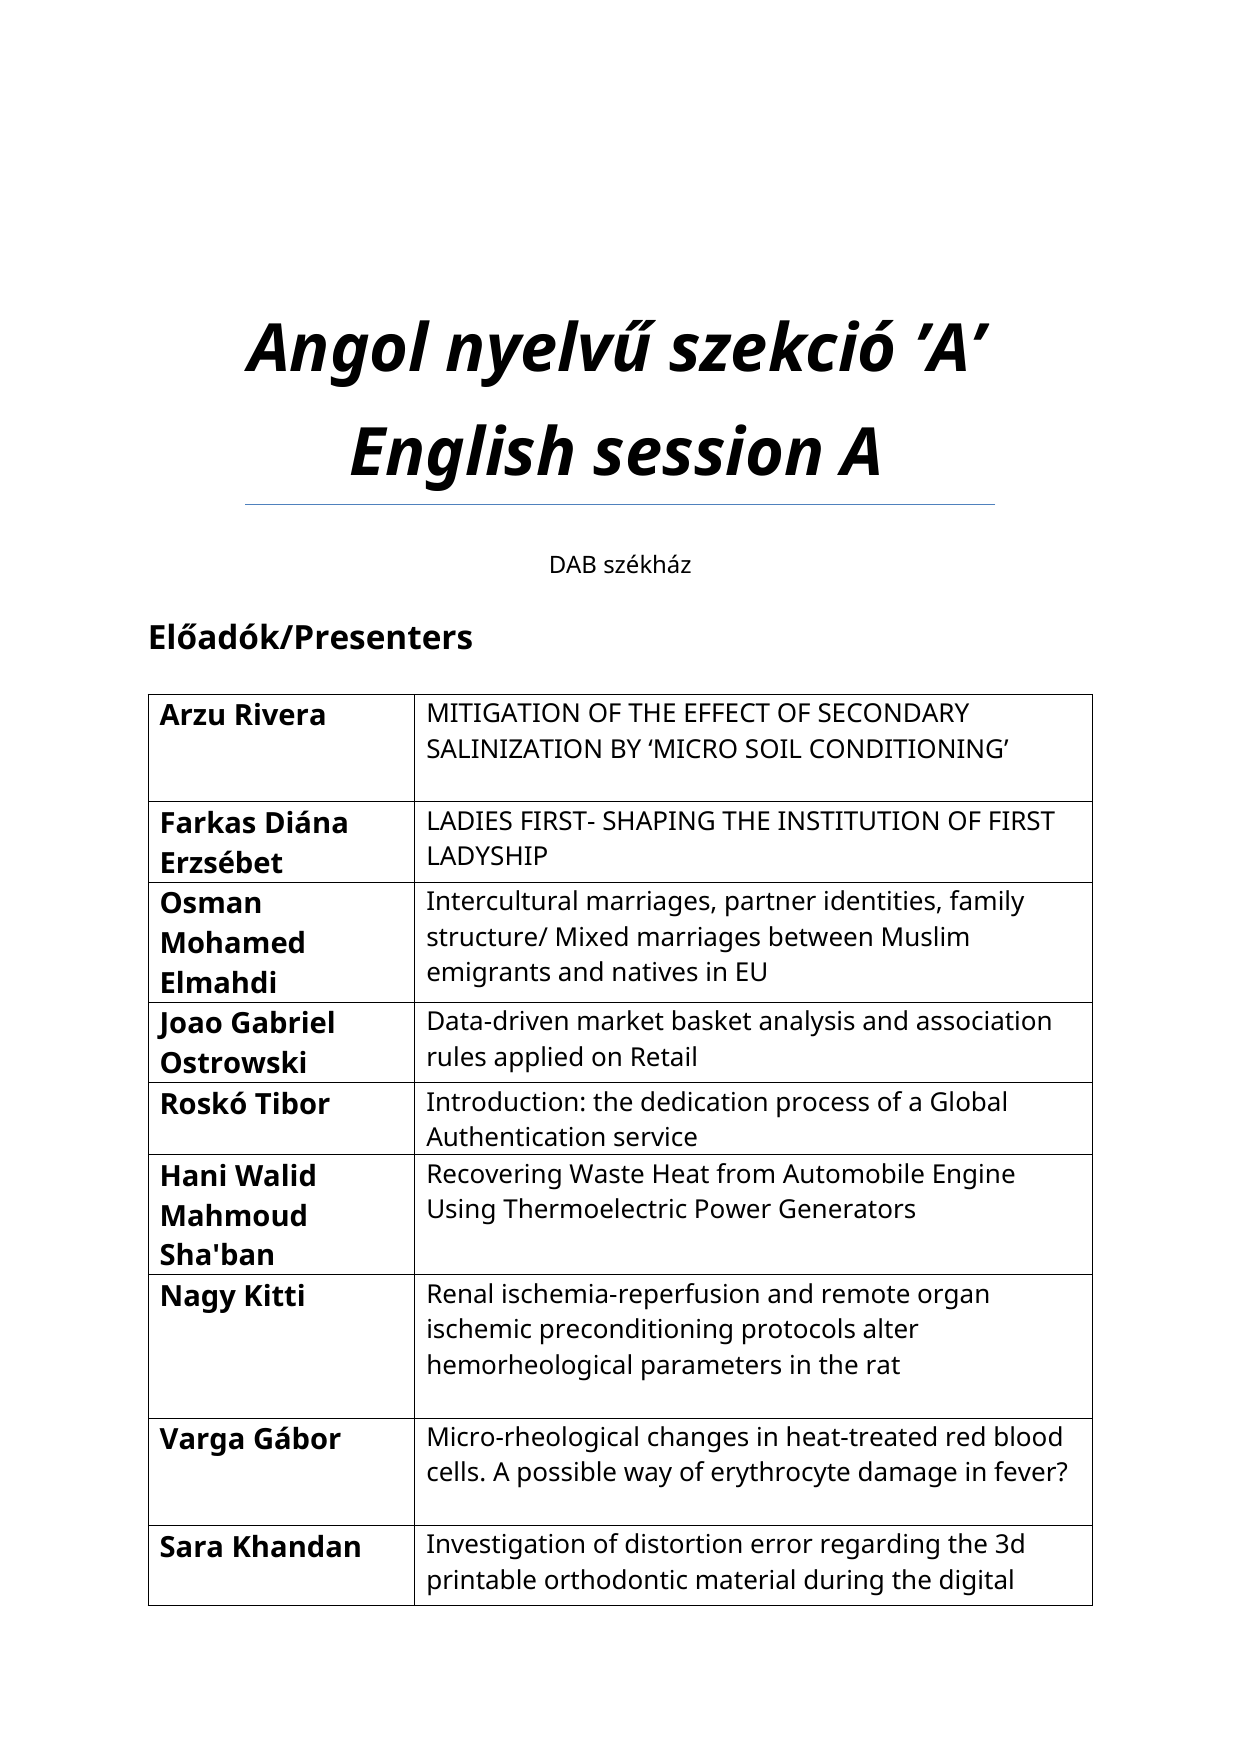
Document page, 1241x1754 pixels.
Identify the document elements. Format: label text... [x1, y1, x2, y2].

table_cell Hani Walid Mahmoud Sha'ban [149, 1155, 414, 1274]
table_cell Osman Mohamed Elmahdi [149, 883, 414, 1002]
table_cell Joao Gabriel Ostrowski [149, 1003, 414, 1082]
table_cell LADIES FIRST- SHAPING THE INSTITUTION OF FIRST LADYSHIP [415, 802, 1092, 882]
table_cell Farkas Diána Erzsébet [149, 802, 414, 882]
table_cell Recovering Waste Heat from Automobile Engine Using Thermoelectric Power Generators [415, 1155, 1092, 1274]
table_cell Sara Khandan [149, 1526, 414, 1605]
text DAB székház [148, 547, 1093, 580]
table_cell Intercultural marriages, partner identities, family structure/ Mixed marriages between Muslim emigrants and natives in EU [415, 883, 1092, 1002]
table_cell Nagy Kitti [149, 1275, 414, 1417]
table_header MITIGATION OF THE EFFECT OF SECONDARY SALINIZATION BY ‘MICRO SOIL CONDITIONING’ [415, 695, 1092, 801]
table_cell Data-driven market basket analysis and association rules applied on Retail [415, 1003, 1092, 1082]
text Előadók/Presenters [148, 614, 1093, 659]
table_cell Roskó Tibor [149, 1083, 414, 1154]
table_cell Micro-rheological changes in heat-treated red blood cells. A possible way of erythrocyte damage in fever? [415, 1419, 1092, 1525]
table_header Arzu Rivera [149, 695, 414, 801]
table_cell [415, 1526, 1092, 1605]
table_cell Introduction: the dedication process of a Global Authentication service [415, 1083, 1092, 1154]
text Angol nyelvű szekció ’A’ English session A [245, 300, 995, 504]
table_cell Renal ischemia-reperfusion and remote organ ischemic preconditioning protocols alter hemorheological parameters in the rat [415, 1275, 1092, 1417]
table_cell Varga Gábor [149, 1419, 414, 1525]
